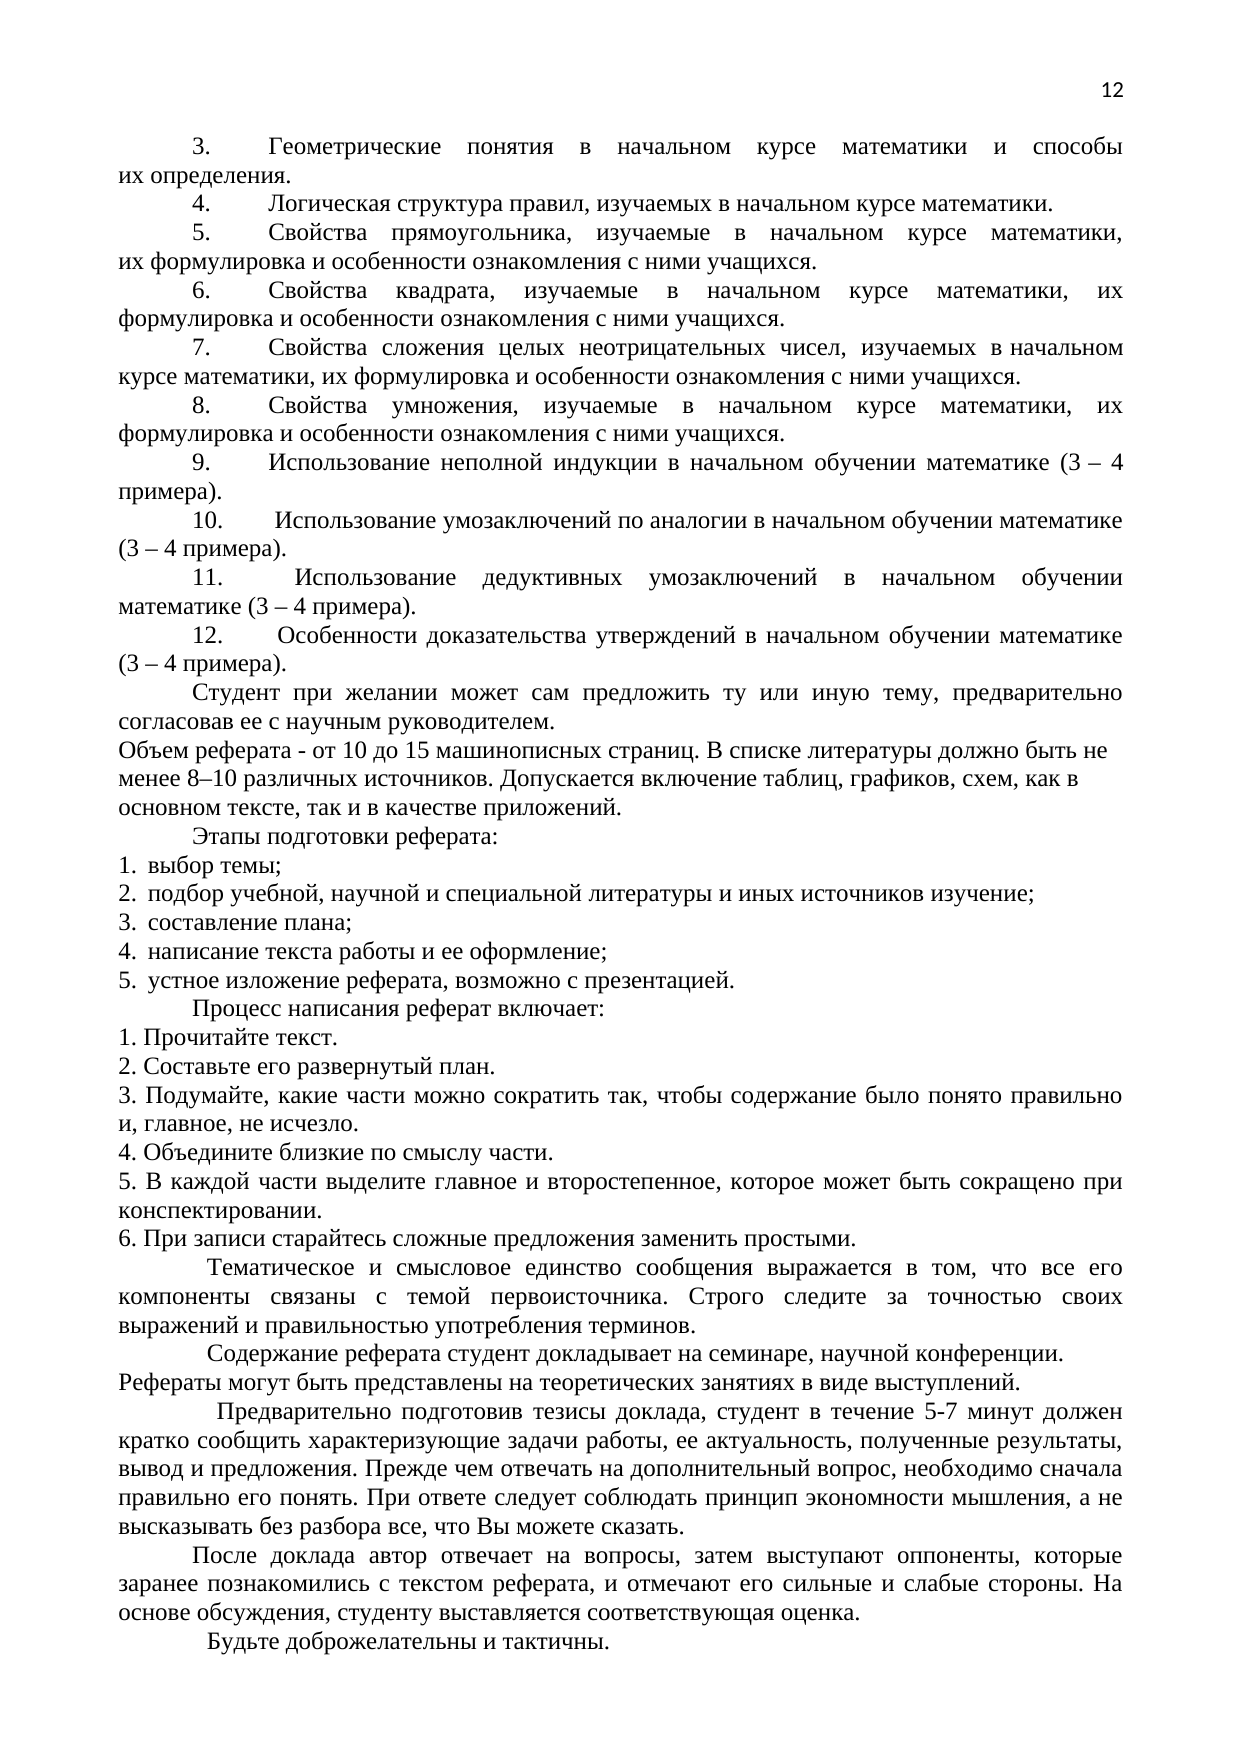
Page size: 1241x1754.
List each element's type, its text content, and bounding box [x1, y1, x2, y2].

list Использование дедуктивных умозаключений в начальном обучении математике (3 – 4 примера). [118, 562, 1123, 620]
text 3. Подумайте, какие части можно сократить так, чтобы содержание было понято правильно и, главное, не исчезло. [118, 1080, 1123, 1137]
list подбор учебной, научной и специальной литературы и иных источников изучение; [118, 878, 1123, 907]
list выбор темы; [118, 850, 1123, 878]
list Использование неполной индукции в начальном обучении математике (3 – 4 примера). [118, 447, 1123, 505]
text 1. Прочитайте текст. [118, 1022, 1123, 1051]
text 4. Объедините близкие по смыслу части. [118, 1137, 1123, 1166]
list Свойства сложения целых неотрицательных чисел, изучаемых в начальном курсе математики, их формулировка и особенности ознакомления с ними учащихся. [118, 332, 1123, 390]
text Будьте доброжелательны и тактичны. [118, 1626, 1123, 1655]
text Содержание реферата студент докладывает на семинаре, научной конференции. Рефераты могут быть представлены на теоретических занятиях в виде выступлений. [118, 1338, 1123, 1396]
list устное изложение реферата, возможно с презентацией. [118, 965, 1123, 993]
list написание текста работы и ее оформление; [118, 936, 1123, 965]
list Логическая структура правил, изучаемых в начальном курсе математики. [118, 188, 1123, 217]
text Предварительно подготовив тезисы доклада, студент в течение 5-7 минут должен кратко сообщить характеризующие задачи работы, ее актуальность, полученные результаты, вывод и предложения. Прежде чем отвечать на дополнительный вопрос, необходимо сначала правильно его понять. При ответе следует соблюдать принцип экономности мышления, а не высказывать без разбора все, что Вы можете сказать. [118, 1396, 1123, 1540]
list Свойства прямоугольника, изучаемые в начальном курсе математики, их формулировка и особенности ознакомления с ними учащихся. [118, 217, 1123, 275]
text После доклада автор отвечает на вопросы, затем выступают оппоненты, которые заранее познакомились с текстом реферата, и отмечают его сильные и слабые стороны. На основе обсуждения, студенту выставляется соответствующая оценка. [118, 1540, 1123, 1626]
text Этапы подготовки реферата: [118, 821, 1123, 850]
text 2. Составьте его развернутый план. [118, 1051, 1123, 1080]
text 5. В каждой части выделите главное и второстепенное, которое может быть сокращено при конспектировании. [118, 1166, 1123, 1223]
list Геометрические понятия в начальном курсе математики и способы их определения. [118, 131, 1123, 188]
text Объем реферата - от 10 до 15 машинописных страниц. В списке литературы должно быть не менее 8–10 различных источников. Допускается включение таблиц, графиков, схем, как в основном тексте, так и в качестве приложений. [118, 735, 1123, 821]
list Свойства квадрата, изучаемые в начальном курсе математики, их формулировка и особенности ознакомления с ними учащихся. [118, 275, 1123, 332]
list составление плана; [118, 907, 1123, 936]
list Особенности доказательства утверждений в начальном обучении математике (3 – 4 примера). [118, 620, 1123, 677]
text Тематическое и смысловое единство сообщения выражается в том, что все его компоненты связаны с темой первоисточника. Строго следите за точностью своих выражений и правильностью употребления терминов. [118, 1252, 1123, 1338]
list Использование умозаключений по аналогии в начальном обучении математике (3 – 4 примера). [118, 505, 1123, 562]
text Процесс написания реферат включает: [118, 993, 1123, 1022]
text 6. При записи старайтесь сложные предложения заменить простыми. [118, 1223, 1123, 1252]
list Свойства умножения, изучаемые в начальном курсе математики, их формулировка и особенности ознакомления с ними учащихся. [118, 390, 1123, 447]
text Студент при желании может сам предложить ту или иную тему, предварительно согласовав ее с научным руководителем. [118, 677, 1123, 735]
